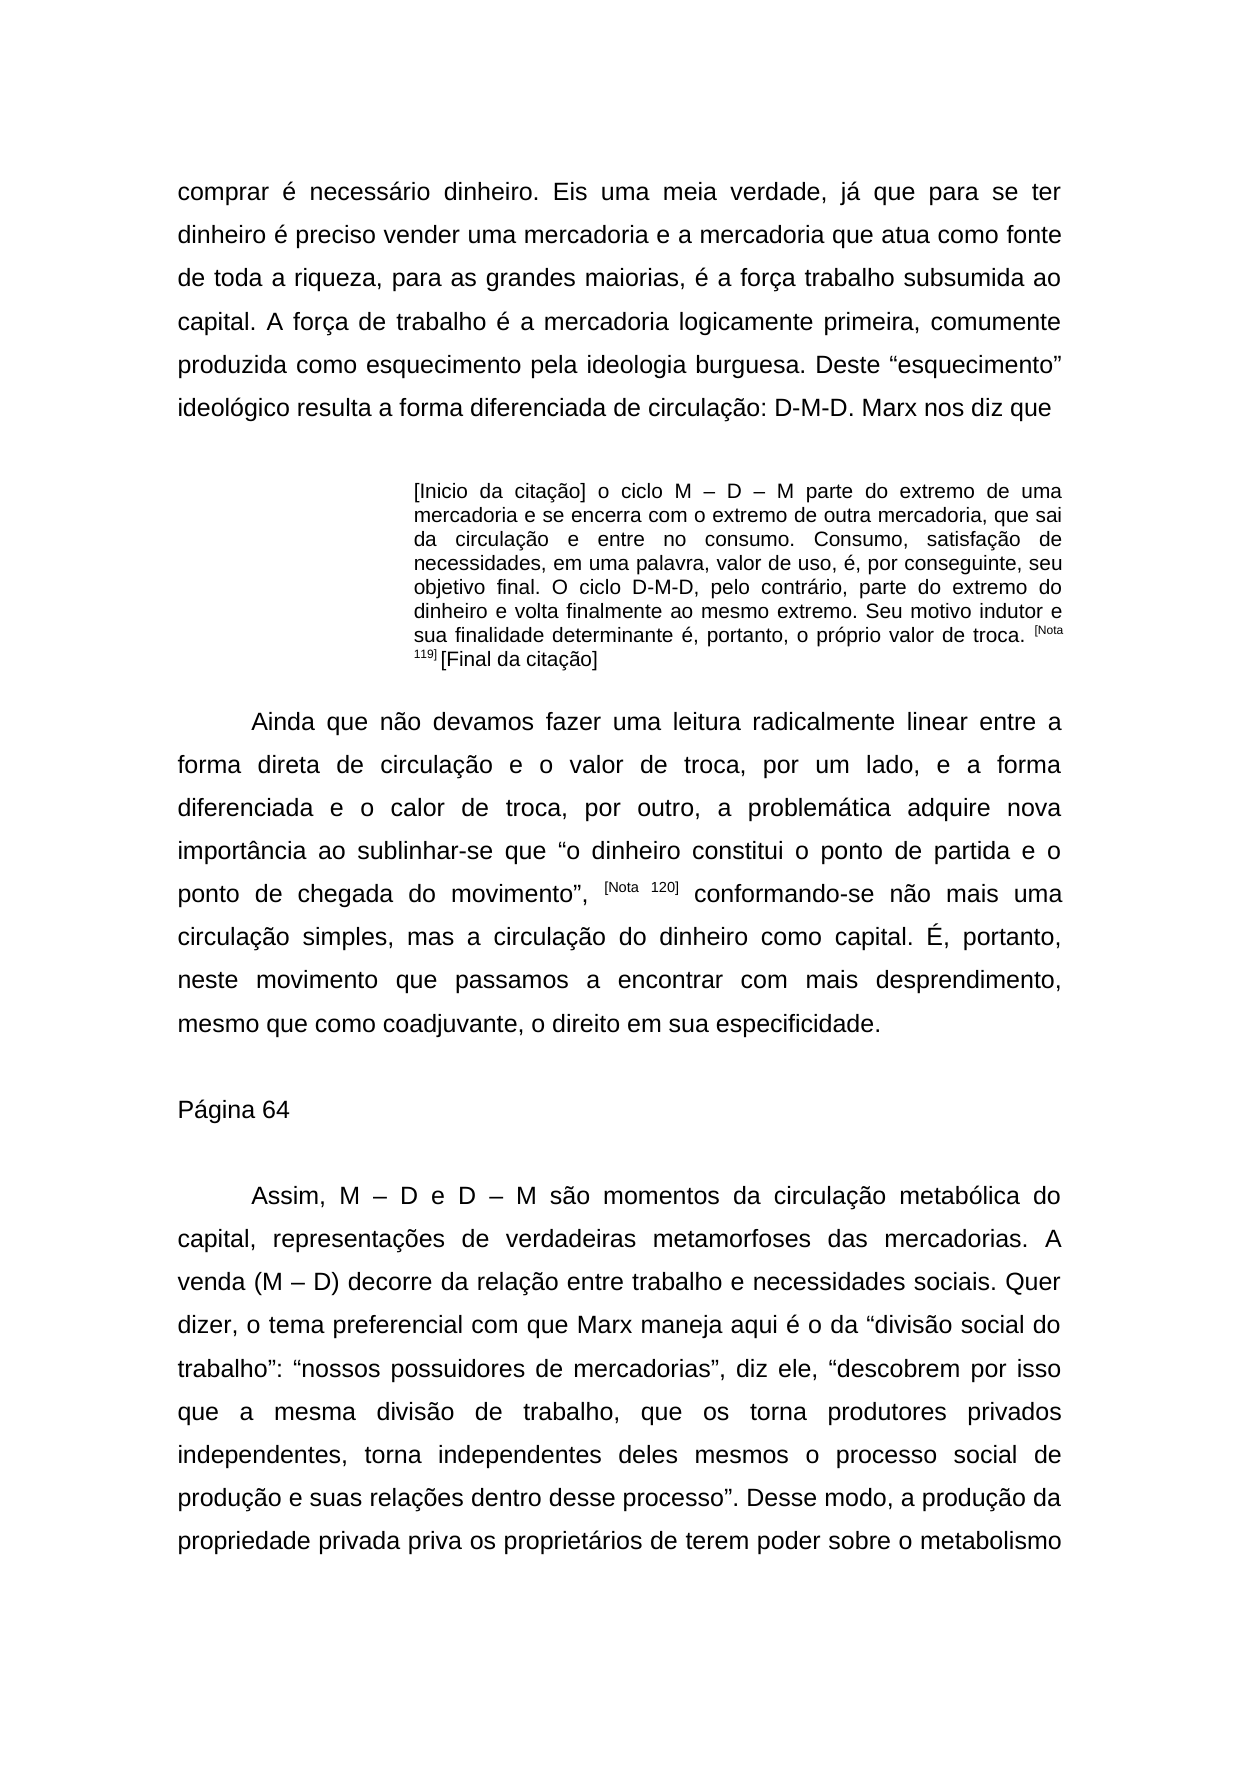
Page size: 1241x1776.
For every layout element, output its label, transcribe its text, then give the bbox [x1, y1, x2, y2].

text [177, 177, 1063, 422]
text Página 64 [177, 1095, 1063, 1123]
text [177, 1181, 1063, 1555]
text [Inicio da citação] o ciclo M – D – M parte do extremo de uma mercadoria e se encerra com o extremo de outra mercadoria, que sai da circulação e entre no consumo. Consumo, satisfação de necessidades, em uma palavra, valor de uso, é, por conseguinte, seu objetivo final. O ciclo D-M-D, pelo contrário, parte do extremo do dinheiro e volta finalmente ao mesmo extremo. Seu motivo indutor e sua finalidade determinante é, portanto, o próprio valor de troca. [Nota 119] [Final da citação] [413, 479, 1063, 671]
text Ainda que não devamos fazer uma leitura radicalmente linear entre a forma direta de circulação e o valor de troca, por um lado, e a forma diferenciada e o calor de troca, por outro, a problemática adquire nova importância ao sublinhar-se que “o dinheiro constitui o ponto de partida e o ponto de chegada do movimento”, [Nota 120] conformando-se não mais uma circulação simples, mas a circulação do dinheiro como capital. É, portanto, neste movimento que passamos a encontrar com mais desprendimento, mesmo que como coadjuvante, o direito em sua especificidade. [177, 707, 1063, 1037]
